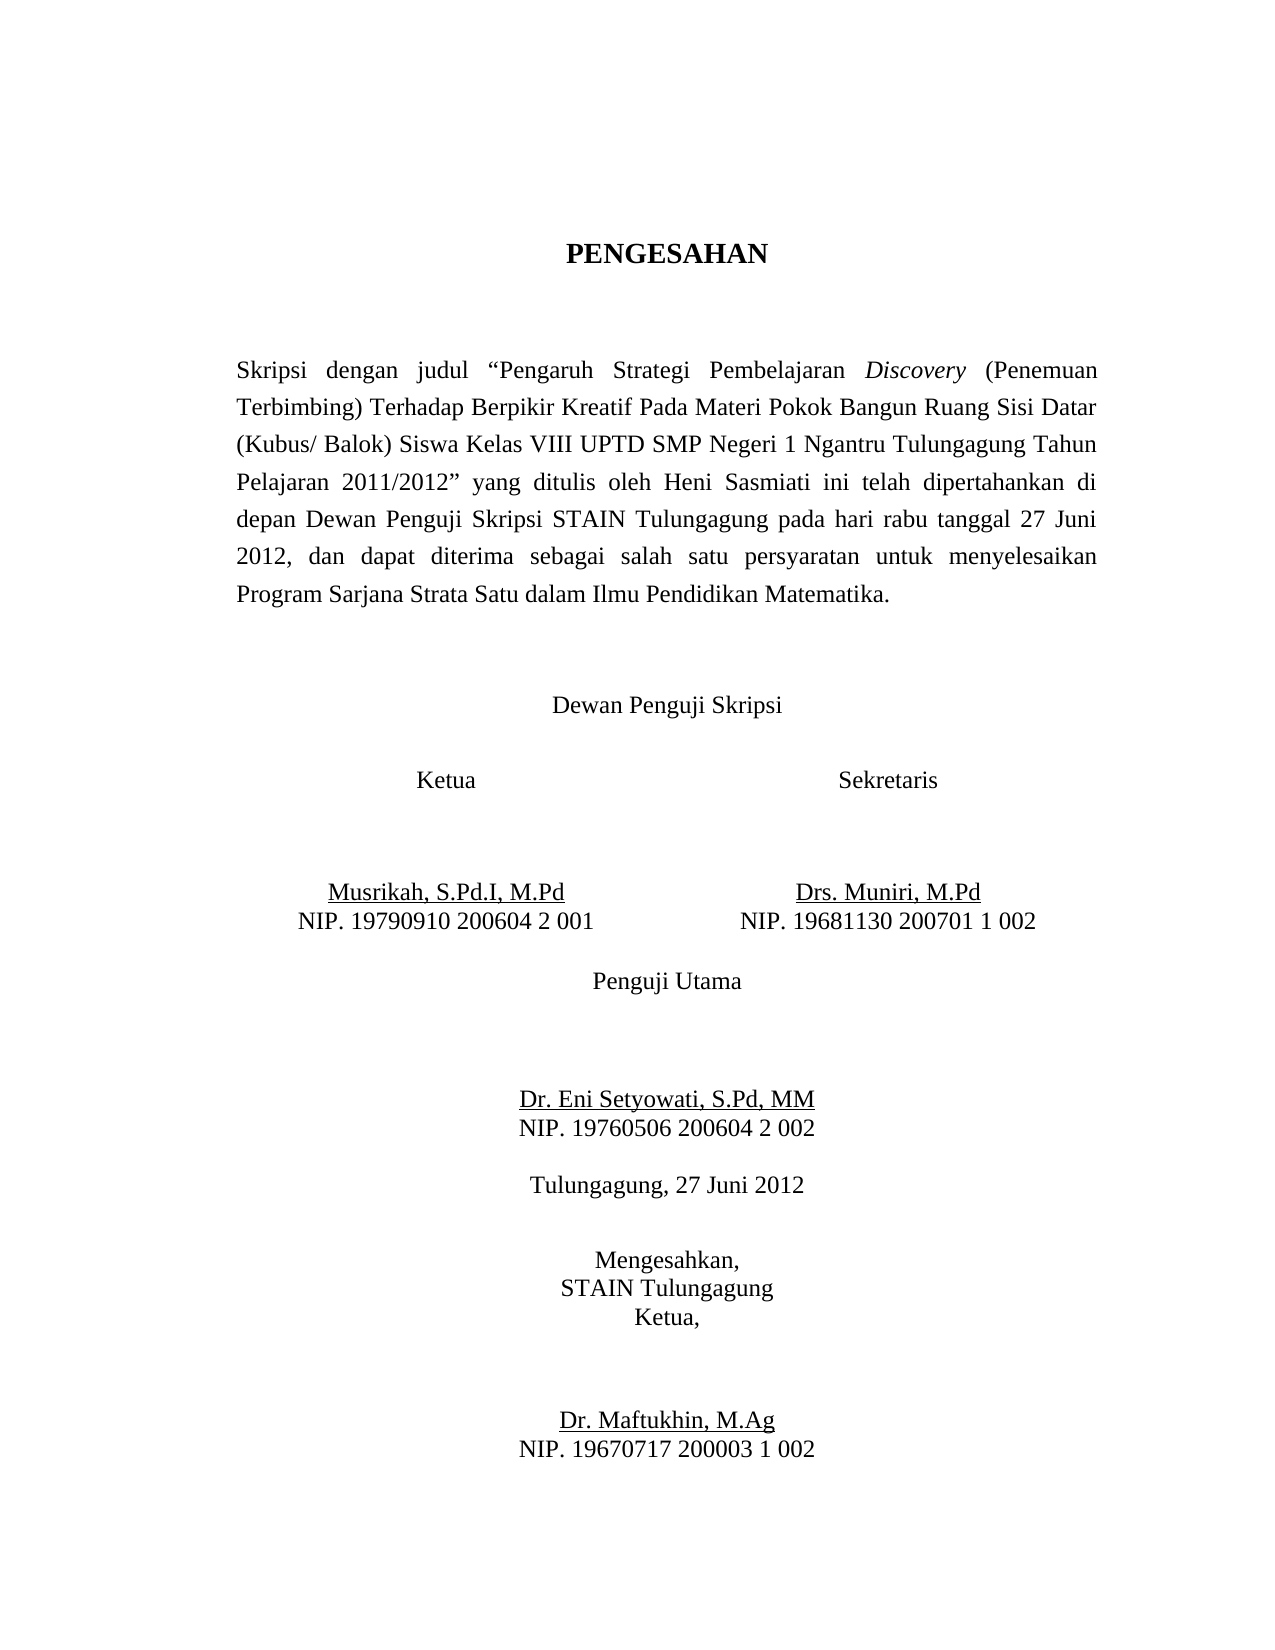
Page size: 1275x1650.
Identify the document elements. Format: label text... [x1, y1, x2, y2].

text Dewan Penguji Skripsi [236, 691, 1098, 719]
text PENGESAHAN [236, 236, 1098, 270]
table_cell Penguji Utama Dr. Eni Setyowati, S.Pd, MM NIP. 19760506 200604 2 002 Tulungagung, 27 Juni 2012 Mengesahkan, STAIN Tulungagung Ketua, Dr. Maftukhin, M.Ag NIP. 19670717 200003 1 002 [225, 935, 1109, 1463]
table_header Sekretaris Drs. Muniri, M.Pd NIP. 19681130 200701 1 002 [667, 765, 1109, 934]
text Skripsi dengan judul “Pengaruh Strategi Pembelajaran Discovery (Penemuan Terbimbing) Terhadap Berpikir Kreatif Pada Materi Pokok Bangun Ruang Sisi Datar (Kubus/ Balok) Siswa Kelas VIII UPTD SMP Negeri 1 Ngantru Tulungagung Tahun Pelajaran 2011/2012” yang ditulis oleh Heni Sasmiati ini telah dipertahankan di depan Dewan Penguji Skripsi STAIN Tulungagung pada hari rabu tanggal 27 Juni 2012, dan dapat diterima sebagai salah satu persyaratan untuk menyelesaikan Program Sarjana Strata Satu dalam Ilmu Pendidikan Matematika. [236, 355, 1098, 607]
table_header Ketua Musrikah, S.Pd.I, M.Pd NIP. 19790910 200604 2 001 [225, 765, 667, 934]
